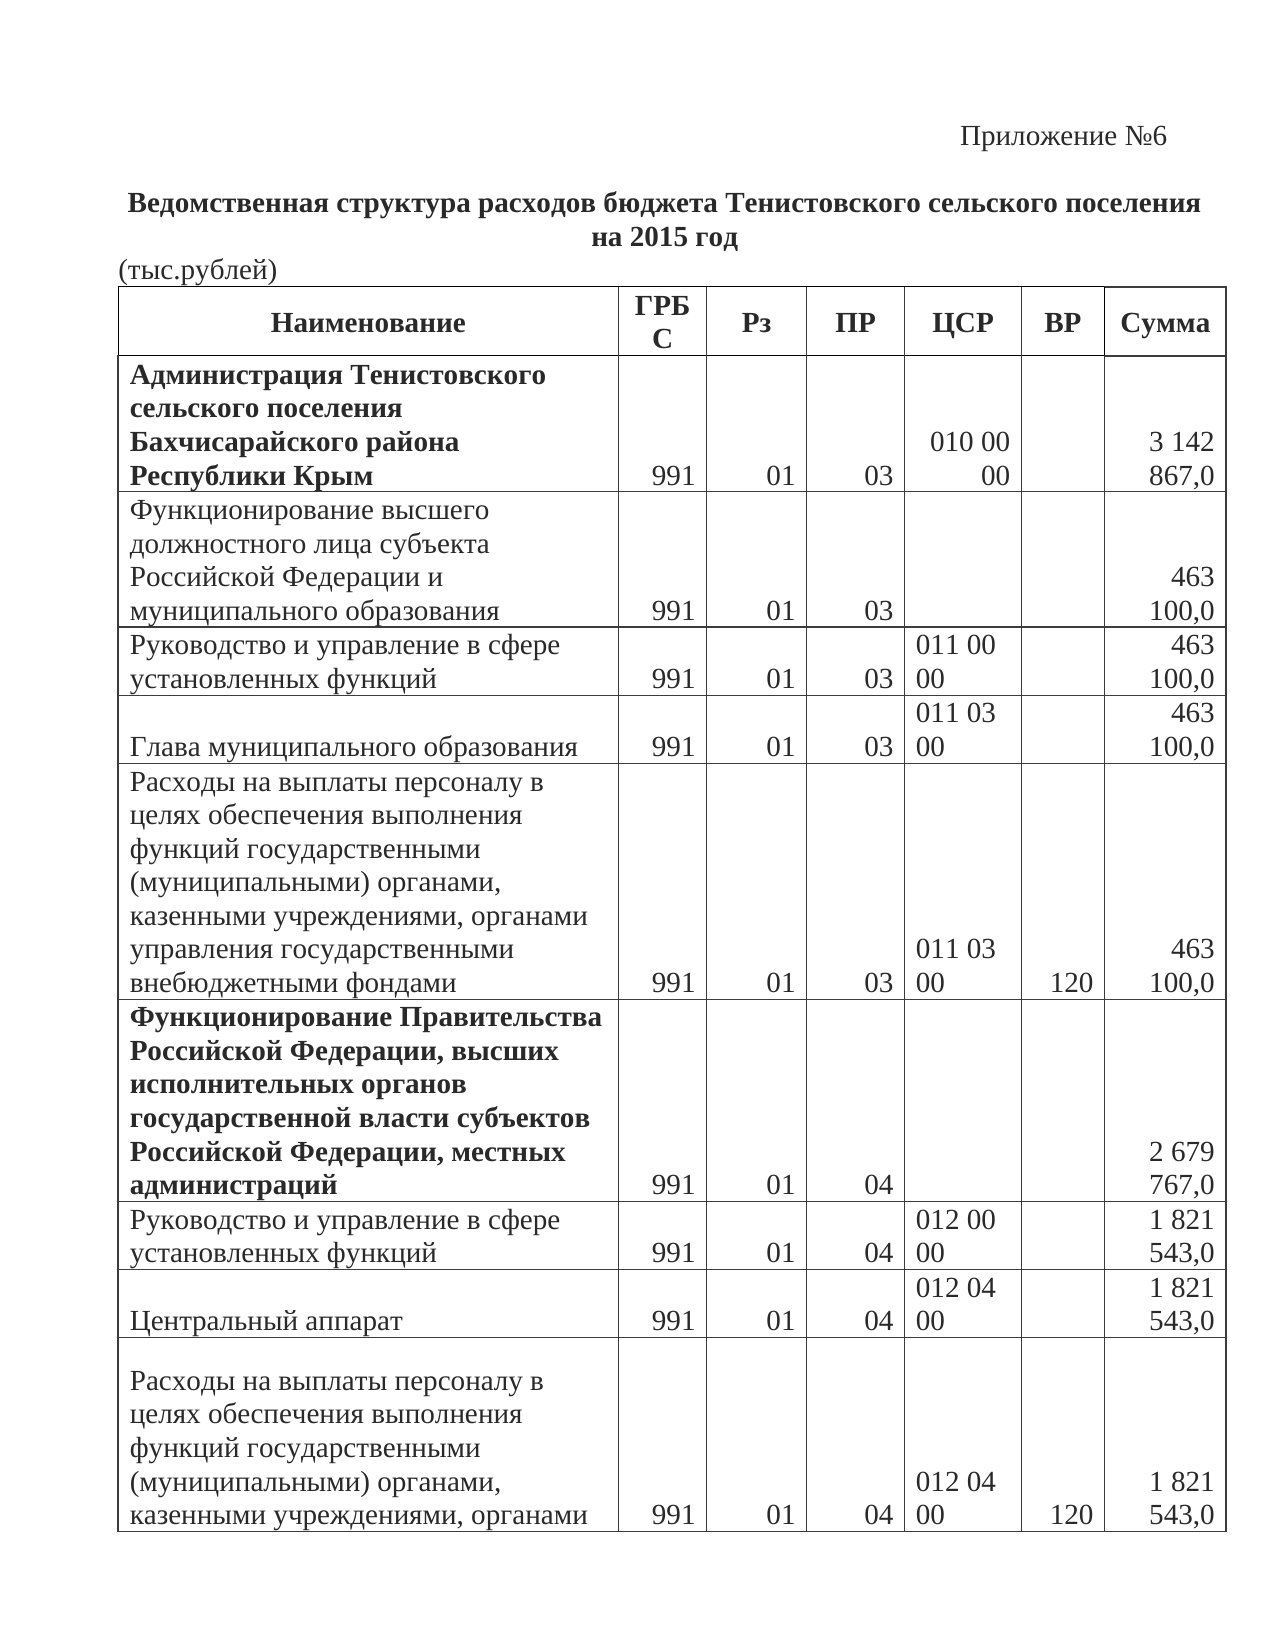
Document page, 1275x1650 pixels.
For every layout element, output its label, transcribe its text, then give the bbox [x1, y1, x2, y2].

table_cell Руководство и управление в сфере установленных функций [119, 1202, 618, 1269]
table_header Рз [707, 287, 806, 355]
table_cell 01 [707, 628, 806, 694]
table_cell 1 821 543,0 [1105, 1270, 1225, 1337]
table_cell 463 100,0 [1105, 764, 1225, 998]
table_cell 011 03 00 [905, 696, 1021, 763]
table_cell 991 [619, 492, 706, 626]
table_header ПР [807, 287, 904, 355]
table_cell 03 [807, 492, 904, 626]
table_cell 012 04 00 [905, 1270, 1021, 1337]
table_cell [1022, 492, 1104, 626]
table_cell 991 [619, 628, 706, 694]
table_cell 120 [1022, 764, 1104, 998]
table_cell 991 [619, 1270, 706, 1337]
table_cell 03 [807, 628, 904, 694]
table_cell Администрация Тенистовского сельского поселения Бахчисарайского района Республики Крым [119, 356, 618, 491]
table_cell Функционирование Правительства Российской Федерации, высших исполнительных органов государственной власти субъектов Российской Федерации, местных администраций [119, 1000, 618, 1201]
table_cell 010 00 00 [905, 356, 1021, 491]
table_cell [1022, 1202, 1104, 1269]
table_cell [1022, 696, 1104, 763]
table_cell 01 [707, 696, 806, 763]
table_cell 463 100,0 [1105, 696, 1225, 763]
text Ведомственная структура расходов бюджета Тенистовского сельского поселения на 2015 год [118, 185, 1211, 252]
table_cell 04 [807, 1202, 904, 1269]
table_cell 1 821 543,0 [1105, 1202, 1225, 1269]
table_header ЦСР [905, 287, 1021, 355]
table_cell 03 [807, 696, 904, 763]
table_cell 01 [707, 492, 806, 626]
table_cell 01 [707, 356, 806, 491]
table_cell 012 00 00 [905, 1202, 1021, 1269]
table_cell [119, 1338, 618, 1531]
table_cell Глава муниципального образования [119, 696, 618, 763]
table_cell [1022, 1000, 1104, 1201]
table_cell [905, 492, 1021, 626]
table_cell Функционирование высшего должностного лица субъекта Российской Федерации и муниципального образования [119, 492, 618, 626]
table_cell 1 821 543,0 [1105, 1338, 1225, 1531]
table_cell [1022, 628, 1104, 694]
table_header Наименование [119, 287, 618, 355]
text Приложение №6 [960, 118, 1211, 152]
table_cell 04 [807, 1000, 904, 1201]
table_cell [1022, 356, 1104, 491]
table_cell 991 [619, 696, 706, 763]
table_cell [1022, 1270, 1104, 1337]
table_cell 463 100,0 [1105, 492, 1225, 626]
table_cell Центральный аппарат [119, 1270, 618, 1337]
table_header Сумма [1105, 288, 1225, 355]
table_header ВР [1022, 287, 1104, 355]
table_cell 991 [619, 764, 706, 998]
table_cell 04 [807, 1338, 904, 1531]
table_cell 120 [1022, 1338, 1104, 1531]
table_cell 991 [619, 1338, 706, 1531]
table_cell 3 142 867,0 [1105, 357, 1225, 491]
table_cell 011 00 00 [905, 628, 1021, 694]
table_cell 012 04 00 [905, 1338, 1021, 1531]
table_cell 03 [807, 764, 904, 998]
table_cell 991 [619, 356, 706, 491]
table_cell 991 [619, 1000, 706, 1201]
text (тыс.рублей) [118, 252, 1216, 286]
table_cell 991 [619, 1202, 706, 1269]
table_cell 463 100,0 [1105, 628, 1225, 694]
table_cell 01 [707, 1338, 806, 1531]
table_cell 01 [707, 764, 806, 998]
table_cell 03 [807, 356, 904, 491]
table_cell Руководство и управление в сфере установленных функций [119, 628, 618, 694]
table_cell 01 [707, 1270, 806, 1337]
table_cell 2 679 767,0 [1105, 1000, 1225, 1201]
table_cell 01 [707, 1000, 806, 1201]
table_cell 04 [807, 1270, 904, 1337]
table_cell 01 [707, 1202, 806, 1269]
table_header ГРБС [619, 287, 706, 355]
table_cell [905, 1000, 1021, 1201]
table_cell 011 03 00 [905, 764, 1021, 998]
